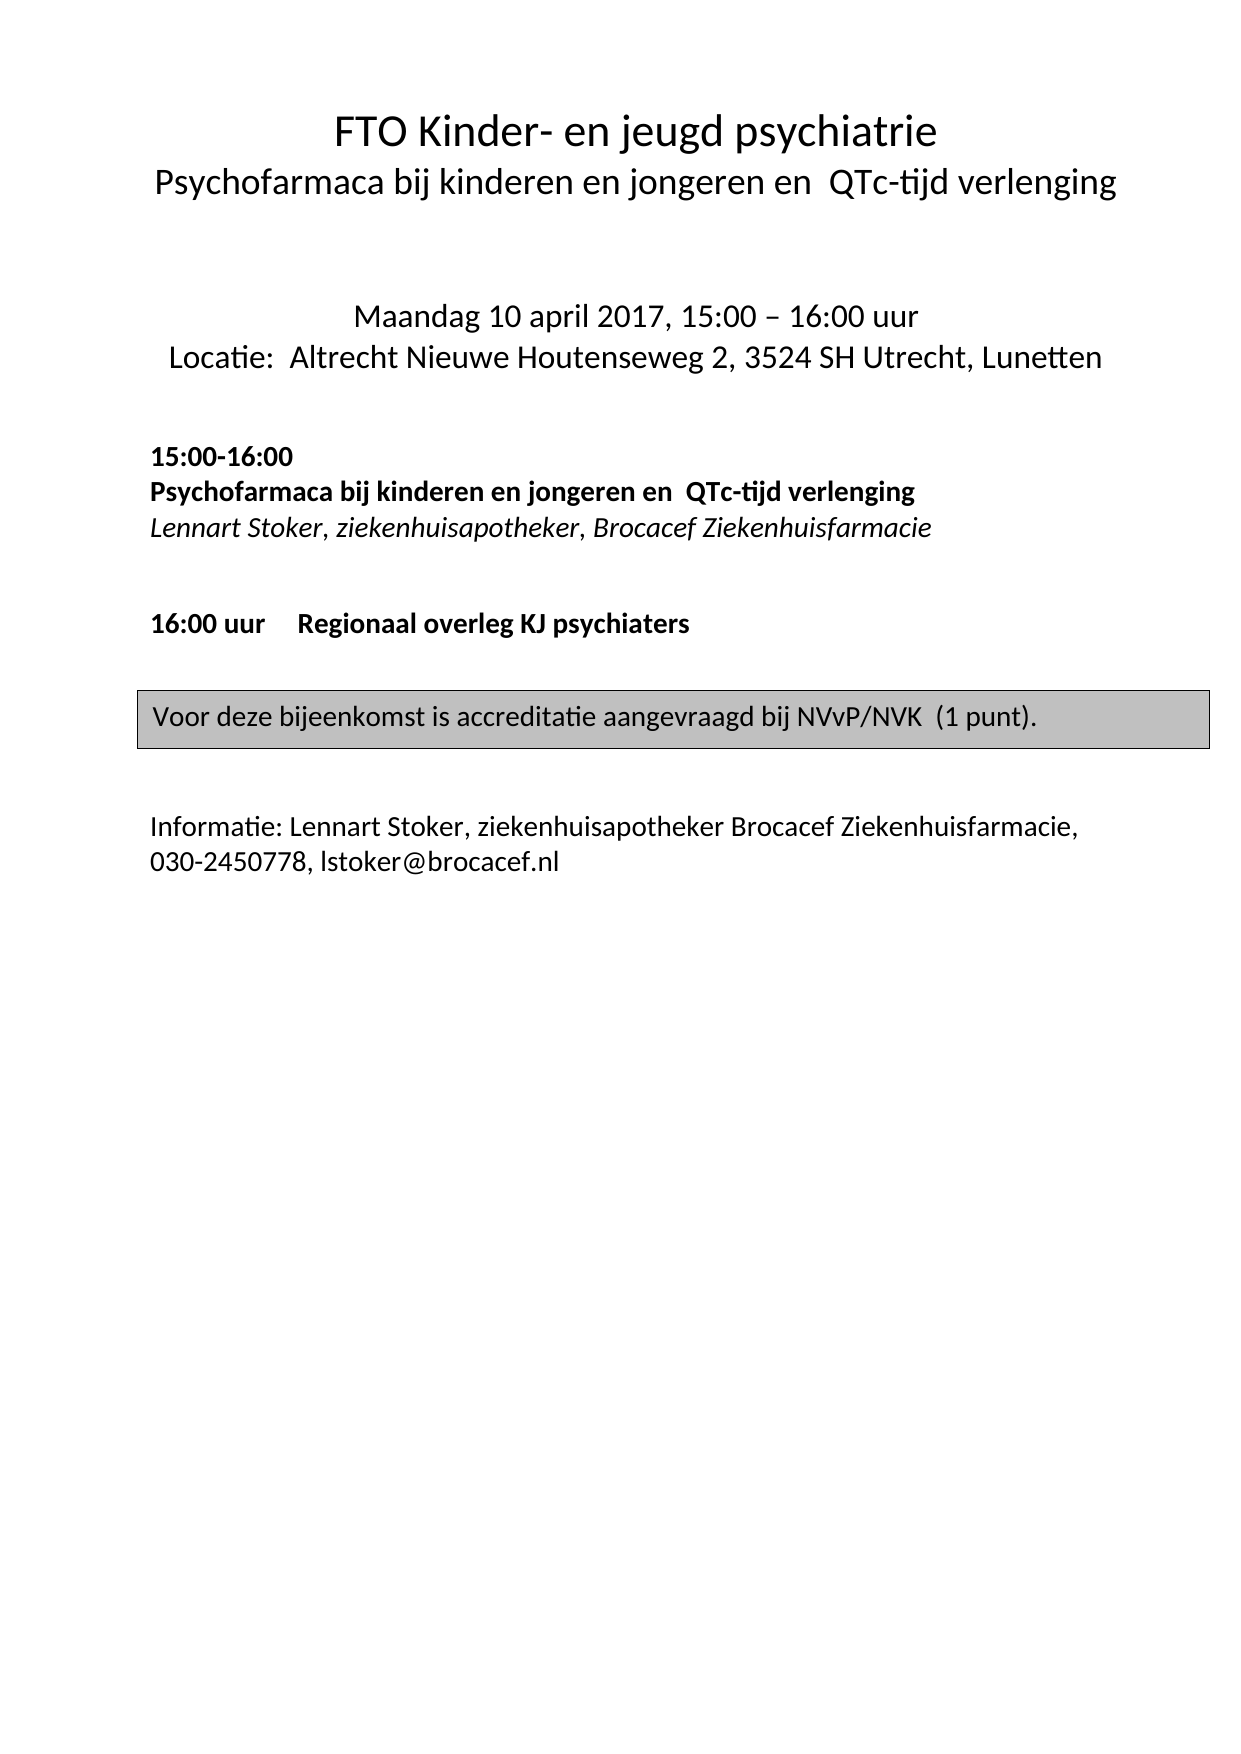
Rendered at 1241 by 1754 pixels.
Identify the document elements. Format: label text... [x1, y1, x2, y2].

text 15:00-16:00 [150, 438, 1122, 473]
text Psychofarmaca bij kinderen en jongeren en QTc-tijd verlenging [150, 473, 1122, 509]
text Locatie: Altrecht Nieuwe Houtenseweg 2, 3524 SH Utrecht, Lunetten [150, 336, 1122, 377]
text Informatie: Lennart Stoker, ziekenhuisapotheker Brocacef Ziekenhuisfarmacie, 030-2450778, lstoker@brocacef.nl [150, 808, 1122, 879]
text Maandag 10 april 2017, 15:00 – 16:00 uur [150, 295, 1122, 336]
text Lennart Stoker, ziekenhuisapotheker, Brocacef Ziekenhuisfarmacie [150, 509, 1122, 544]
text 16:00 uur Regionaal overleg KJ psychiaters [150, 606, 1122, 641]
